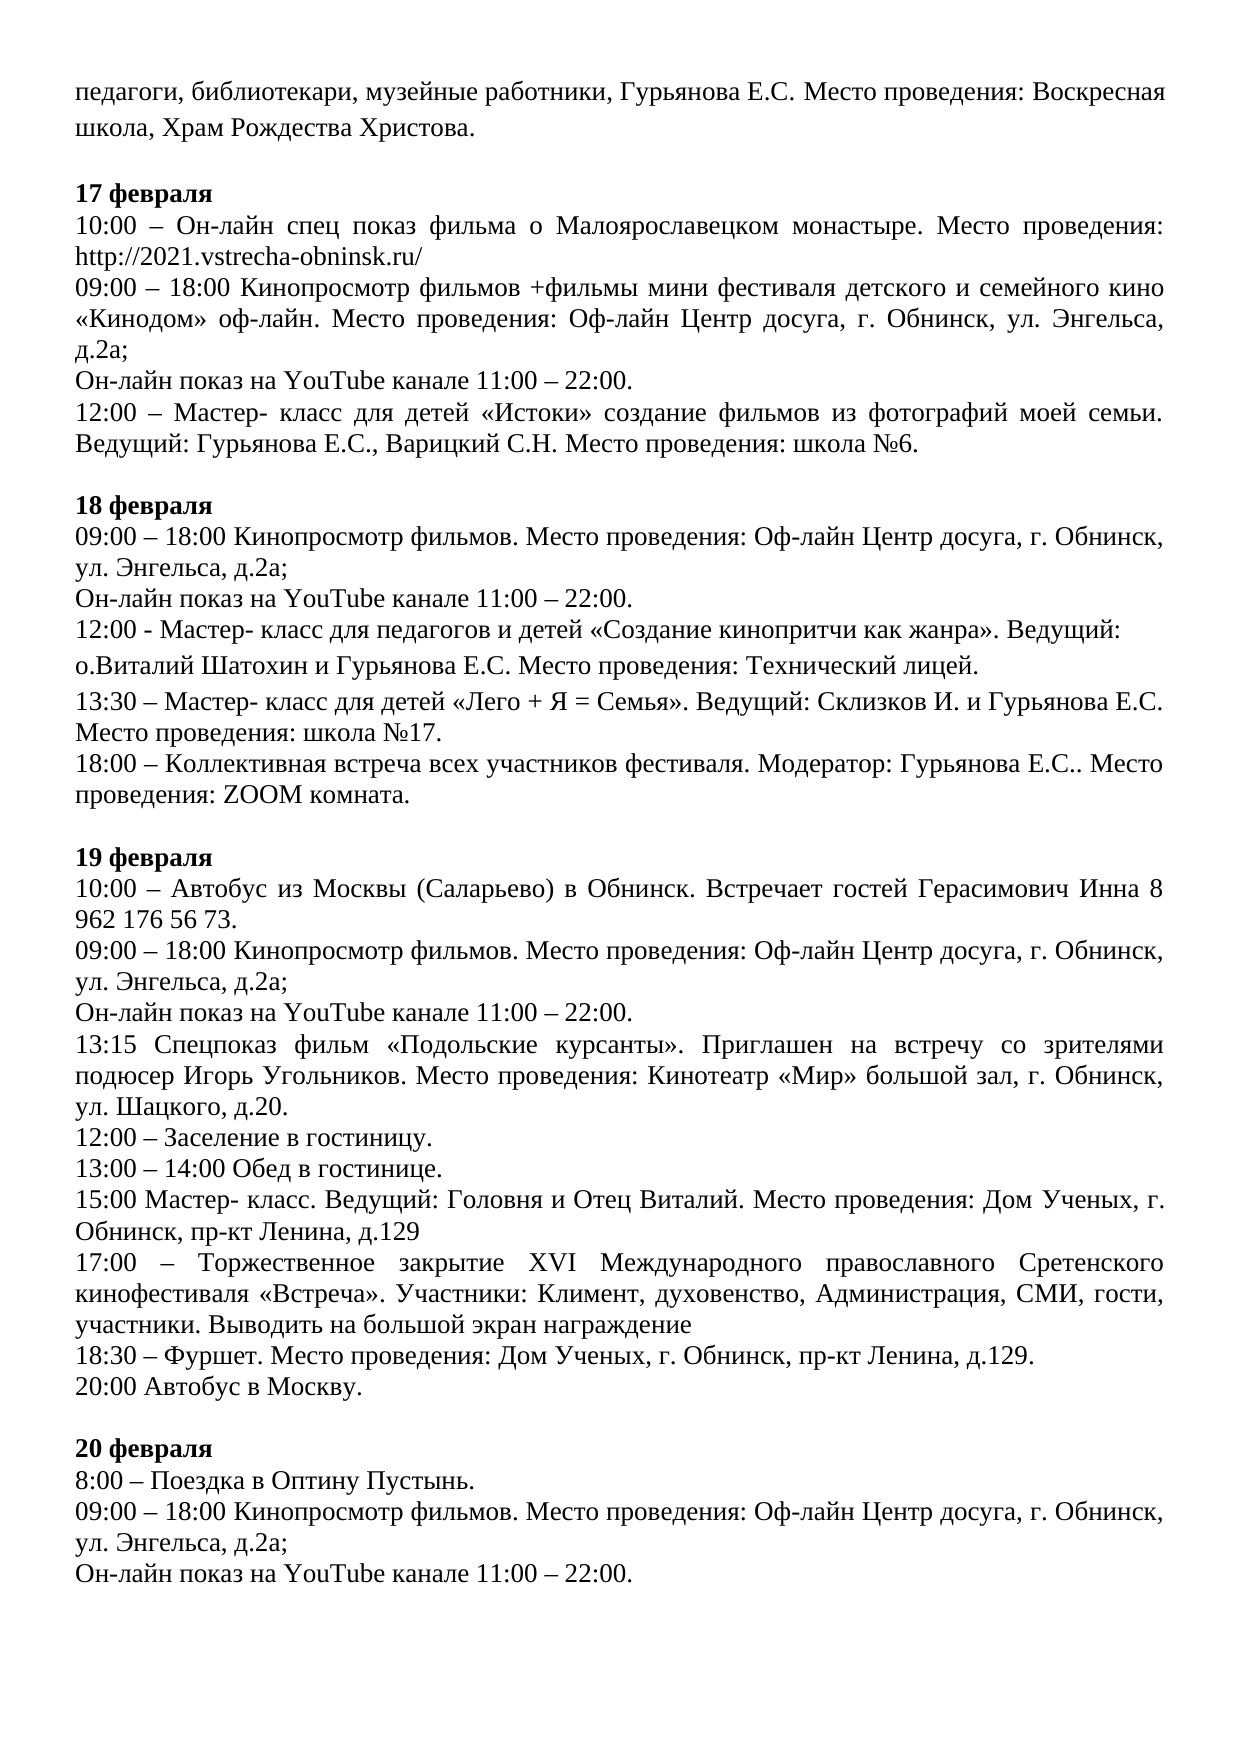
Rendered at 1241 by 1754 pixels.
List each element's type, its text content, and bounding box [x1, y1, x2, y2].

text Он-лайн показ на YouTube канале 11:00 – 22:00. [75, 1557, 1165, 1588]
text Он-лайн показ на YouTube канале 11:00 – 22:00. [75, 997, 1165, 1028]
text 13:00 – 14:00 Обед в гостинице. [75, 1152, 1165, 1183]
text Он-лайн показ на YouTube канале 11:00 – 22:00. [75, 364, 1165, 396]
text 8:00 – Поездка в Оптину Пустынь. [75, 1464, 1165, 1495]
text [75, 1495, 1165, 1557]
text 09:00 – 18:00 Кинопросмотр фильмов. Место проведения: Оф-лайн Центр досуга, г. Обнинск, ул. Энгельса, д.2а; [75, 934, 1165, 997]
text 17:00 – Торжественное закрытие XVI Международного православного Сретенского кинофестиваля «Встреча». Участники: Климент, духовенство, Администрация, СМИ, гости, участники. Выводить на большой экран награждение [75, 1246, 1165, 1339]
text 12:00 – Заселение в гостиницу. [75, 1121, 1165, 1152]
text 13:30 – Мастер- класс для детей «Лего + Я = Семья». Ведущий: Склизков И. и Гурьянова Е.С. Место проведения: школа №17. [75, 685, 1165, 747]
text 09:00 – 18:00 Кинопросмотр фильмов. Место проведения: Оф-лайн Центр досуга, г. Обнинск, ул. Энгельса, д.2а; [75, 520, 1165, 582]
text 10:00 – Он-лайн спец показ фильма о Малоярославецком монастыре. Место проведения: http://2021.vstrecha-obninsk.ru/ [75, 209, 1165, 271]
text 17 февраля [75, 178, 1165, 209]
text 10:00 – Автобус из Москвы (Саларьево) в Обнинск. Встречает гостей Герасимович Инна 8 962 176 56 73. [75, 872, 1165, 934]
text 12:00 - Мастер- класс для педагогов и детей «Создание кинопритчи как жанра». Ведущий: о.Виталий Шатохин и Гурьянова Е.С. Место проведения: Технический лицей. [75, 614, 1165, 681]
text 12:00 – Мастер- класс для детей «Истоки» создание фильмов из фотографий моей семьи. Ведущий: Гурьянова Е.С., Варицкий С.Н. Место проведения: школа №6. [75, 396, 1165, 458]
text 09:00 – 18:00 Кинопросмотр фильмов +фильмы мини фестиваля детского и семейного кино «Кинодом» оф-лайн. Место проведения: Оф-лайн Центр досуга, г. Обнинск, ул. Энгельса, д.2а; [75, 271, 1165, 364]
text 20 февраля [75, 1433, 1165, 1464]
text 20:00 Автобус в Москву. [75, 1370, 1165, 1401]
text 18 февраля [75, 489, 1165, 520]
text 19 февраля [75, 841, 1165, 872]
text 13:15 Спецпоказ фильм «Подольские курсанты». Приглашен на встречу со зрителями подюсер Игорь Угольников. Место проведения: Кинотеатр «Мир» большой зал, г. Обнинск, ул. Шацкого, д.20. [75, 1028, 1165, 1121]
text 15:00 Мастер- класс. Ведущий: Головня и Отец Виталий. Место проведения: Дом Ученых, г. Обнинск, пр-кт Ленина, д.129 [75, 1183, 1165, 1246]
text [75, 75, 1165, 142]
text 18:00 – Коллективная встреча всех участников фестиваля. Модератор: Гурьянова Е.С.. Место проведения: ZOOM комната. [75, 747, 1165, 810]
text Он-лайн показ на YouTube канале 11:00 – 22:00. [75, 582, 1165, 614]
text 18:30 – Фуршет. Место проведения: Дом Ученых, г. Обнинск, пр-кт Ленина, д.129. [75, 1339, 1165, 1370]
